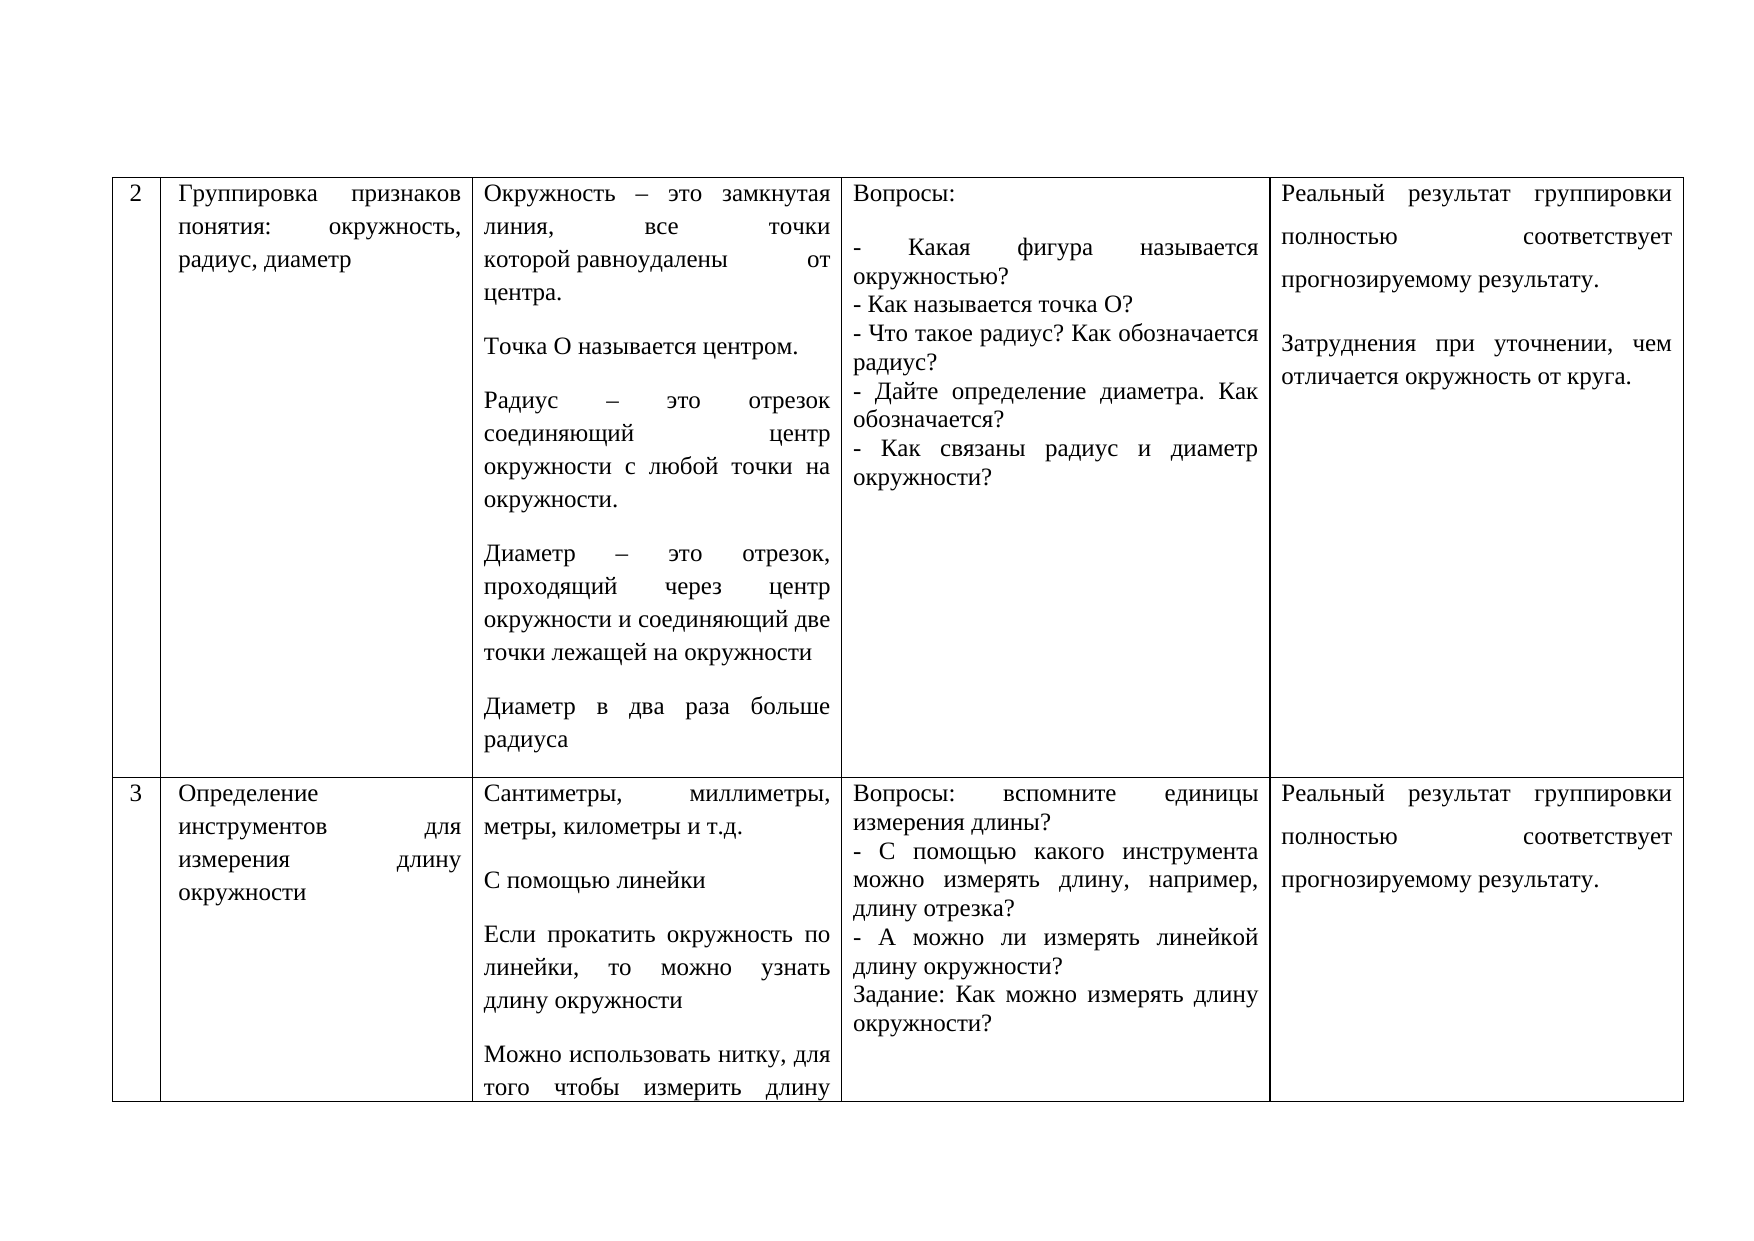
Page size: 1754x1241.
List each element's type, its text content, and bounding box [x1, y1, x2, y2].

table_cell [842, 778, 1269, 1101]
table_cell Окружность – это замкнутая линия, все точки которой равноудалены от центра. Точка О называется центром. Радиус – это отрезок соединяющий центр окружности с любой точки на окружности. Диаметр – это отрезок, проходящий через центр окружности и соединяющий две точки лежащей на окружности Диаметр в два раза больше радиуса [473, 178, 841, 777]
table_cell Реальный результат группировки полностью соответствует прогнозируемому результату. Затруднения при уточнении, чем отличается окружность от круга. [1271, 178, 1683, 777]
table_cell Группировка признаков понятия: окружность, радиус, диаметр [161, 178, 472, 777]
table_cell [1271, 778, 1683, 1101]
table_cell 3 [113, 778, 160, 1101]
table_cell 2 [113, 178, 160, 777]
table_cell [161, 778, 472, 1101]
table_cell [473, 778, 841, 1101]
table_cell Вопросы: - Какая фигура называется окружностью? - Как называется точка О? - Что такое радиус? Как обозначается радиус? - Дайте определение диаметра. Как обозначается? - Как связаны радиус и диаметр окружности? [842, 178, 1269, 777]
